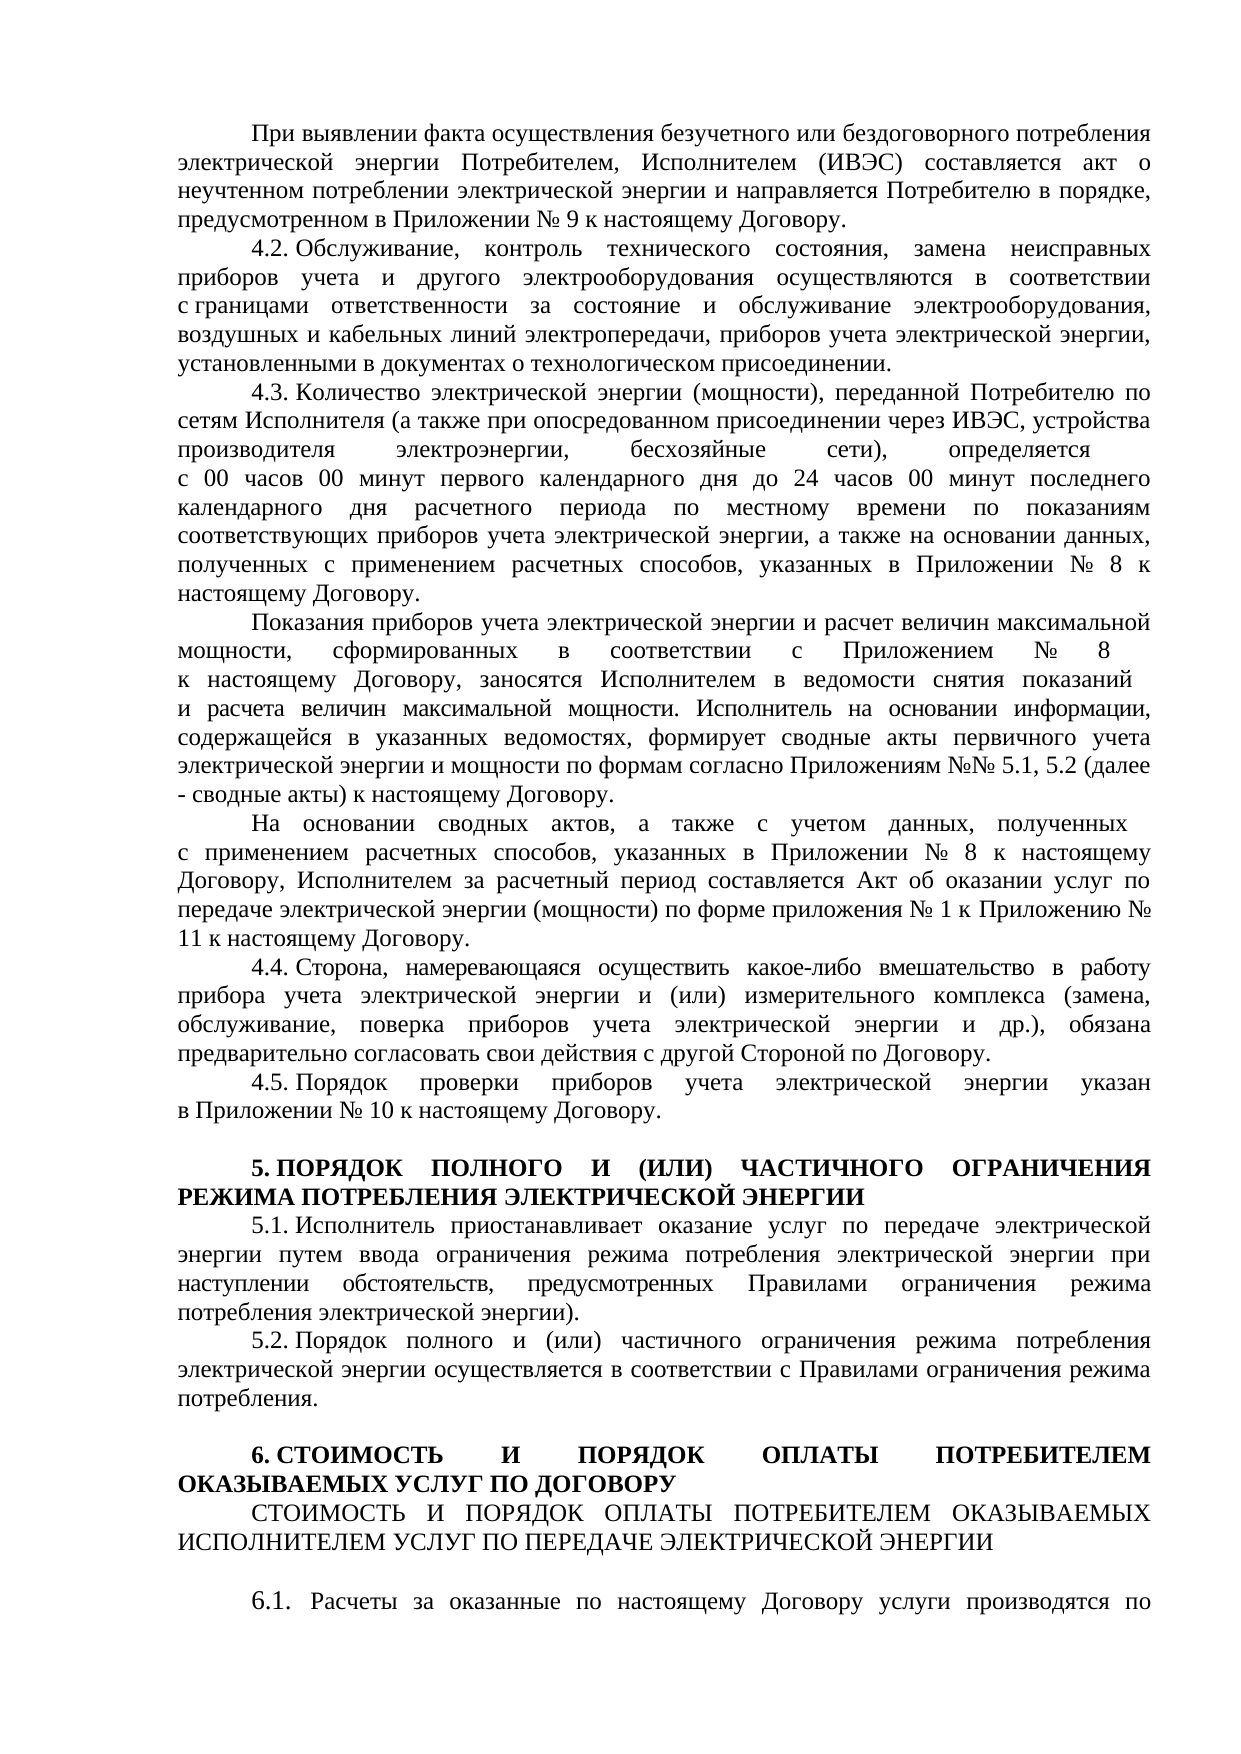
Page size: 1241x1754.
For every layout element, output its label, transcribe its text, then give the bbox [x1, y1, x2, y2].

text На основании сводных актов, а также с учетом данных, полученных с применением расчетных способов, указанных в Приложении № 8 к настоящему Договору, Исполнителем за расчетный период составляется Акт об оказании услуг по передаче электрической энергии (мощности) по форме приложения № 1 к Приложению № 11 к настоящему Договору. [177, 808, 1152, 952]
list Количество электрической энергии (мощности), переданной Потребителю по сетям Исполнителя (а также при опосредованном присоединении через ИВЭС, устройства производителя электроэнергии, бесхозяйные сети), определяется с 00 часов 00 минут первого календарного дня до 24 часов 00 минут последнего календарного дня расчетного периода по местному времени по показаниям соответствующих приборов учета электрической энергии, а также на основании данных, полученных с применением расчетных способов, указанных в Приложении № 8 к настоящему Договору. [177, 377, 1152, 607]
text 6. Стоимость и порядок оплаты потребителем оказываемых услуг по договору [177, 1441, 1152, 1498]
text 5. Порядок полного и (или) частичного ограничения режима потребления электрической энергии [177, 1153, 1152, 1211]
text 5.1. Исполнитель приостанавливает оказание услуг по передаче электрической энергии путем ввода ограничения режима потребления электрической энергии при наступлении обстоятельств, предусмотренных Правилами ограничения режима потребления электрической энергии). [177, 1211, 1152, 1326]
list Сторона, намеревающаяся осуществить какое-либо вмешательство в работу прибора учета электрической энергии и (или) измерительного комплекса (замена, обслуживание, поверка приборов учета электрической энергии и др.), обязана предварительно согласовать свои действия с другой Стороной по Договору. [177, 952, 1152, 1067]
text При выявлении факта осуществления безучетного или бездоговорного потребления электрической энергии Потребителем, Исполнителем (ИВЭС) составляется акт о неучтенном потреблении электрической энергии и направляется Потребителю в порядке, предусмотренном в Приложении № 9 к настоящему Договору. [177, 118, 1152, 233]
text 5.2. Порядок полного и (или) частичного ограничения режима потребления электрической энергии осуществляется в соответствии с Правилами ограничения режима потребления. [177, 1326, 1152, 1412]
list Обслуживание, контроль технического состояния, замена неисправных приборов учета и другого электрооборудования осуществляются в соответствии с границами ответственности за состояние и обслуживание электрооборудования, воздушных и кабельных линий электропередачи, приборов учета электрической энергии, установленными в документах о технологическом присоединении. [177, 233, 1152, 377]
text Показания приборов учета электрической энергии и расчет величин максимальной мощности, сформированных в соответствии с Приложением № 8 к настоящему Договору, заносятся Исполнителем в ведомости снятия показаний и расчета величин максимальной мощности. Исполнитель на основании информации, содержащейся в указанных ведомостях, формирует сводные акты первичного учета электрической энергии и мощности по формам согласно Приложениям №№ 5.1, 5.2 (далее - сводные акты) к настоящему Договору. [177, 607, 1152, 808]
text Стоимость и порядок оплаты потребителем оказываемых исполнителем услуг по передаче электрической энергии [177, 1498, 1152, 1556]
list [177, 1584, 1152, 1616]
list Порядок проверки приборов учета электрической энергии указан в Приложении № 10 к настоящему Договору. [177, 1067, 1152, 1124]
